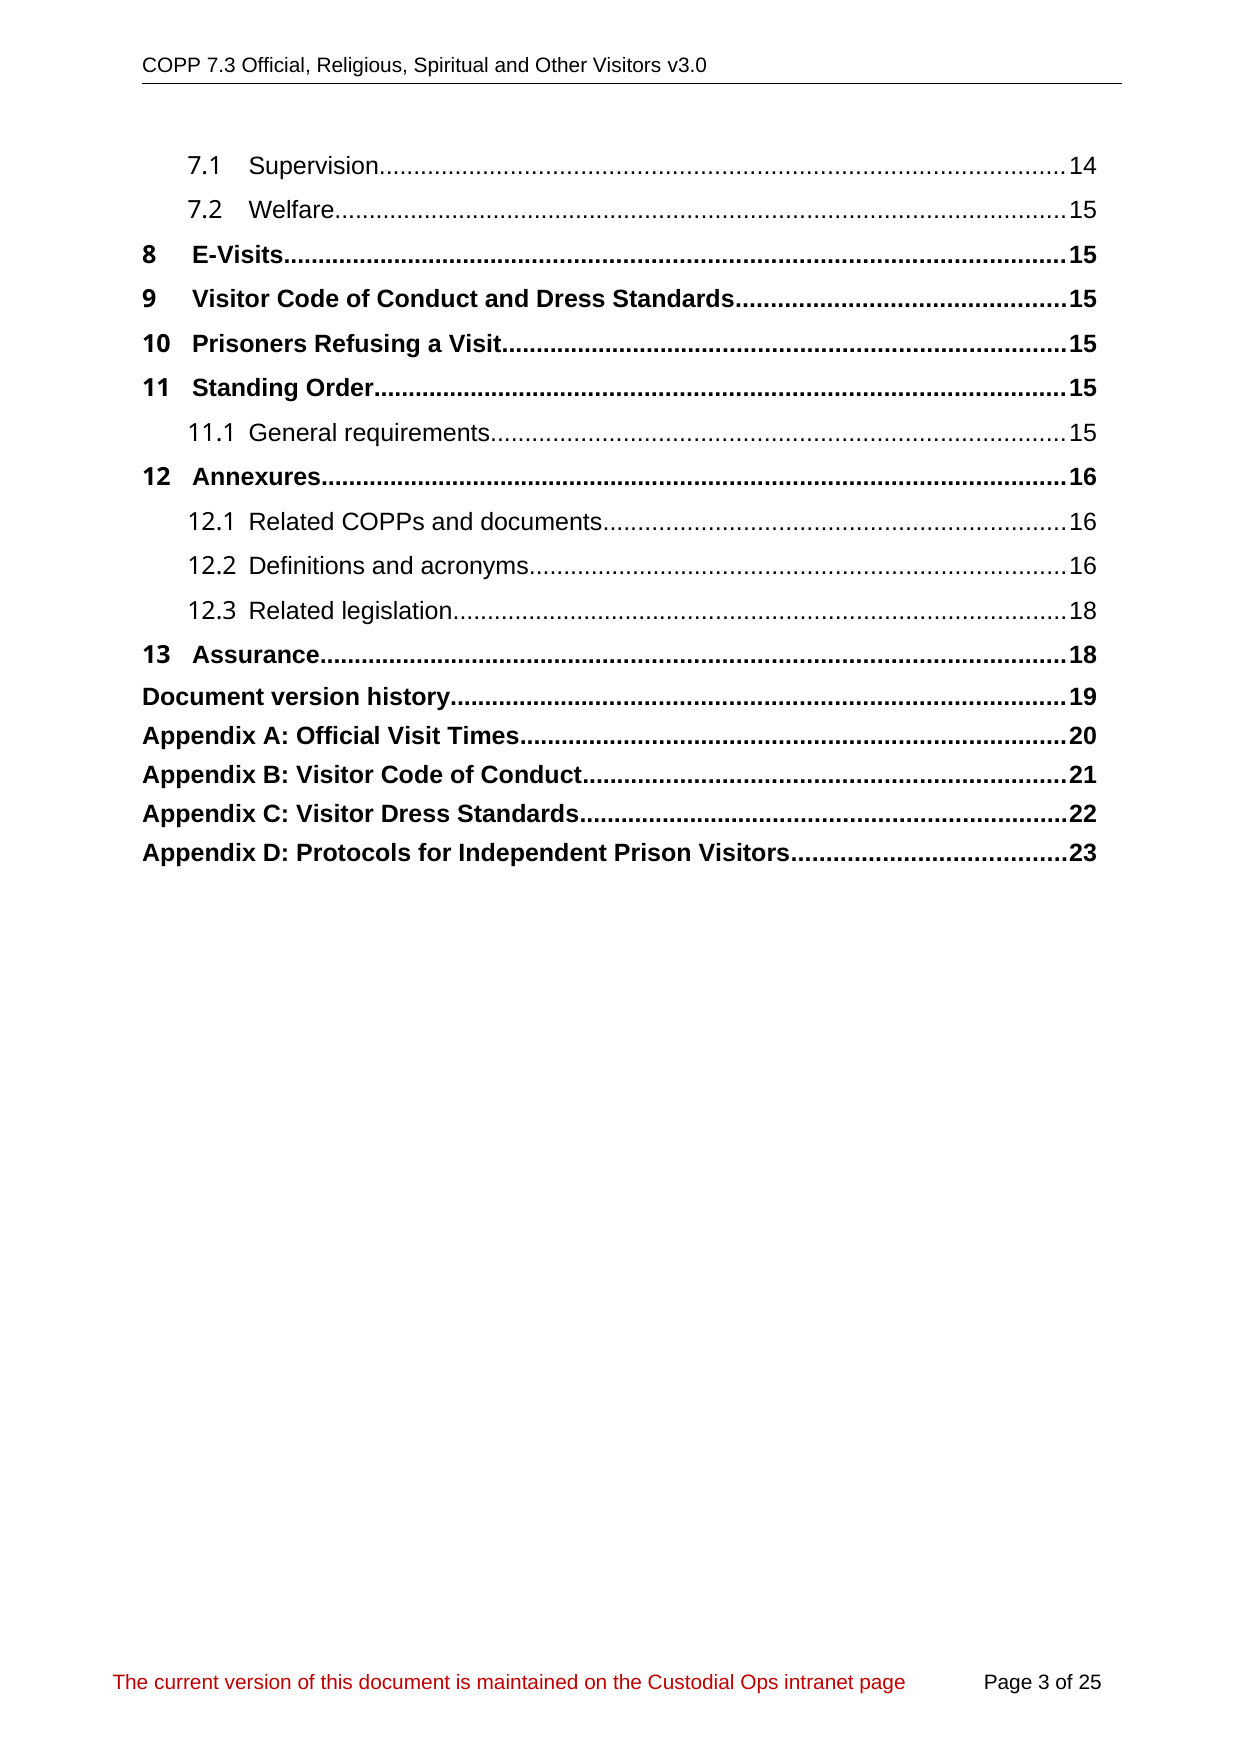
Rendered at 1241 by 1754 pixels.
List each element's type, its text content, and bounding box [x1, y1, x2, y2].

text Appendix D: Protocols for Independent Prison Visitors 23 [142, 838, 1122, 867]
text 7.2 Welfare 15 [167, 192, 1122, 226]
text 11.1 General requirements 15 [167, 414, 1122, 449]
text 7.1 Supervision 14 [167, 148, 1122, 182]
text 12.3 Related legislation 18 [167, 592, 1122, 627]
text Appendix C: Visitor Dress Standards 22 [142, 799, 1122, 828]
text 9 Visitor Code of Conduct and Dress Standards 15 [142, 281, 1122, 315]
text 11 Standing Order 15 [142, 370, 1122, 404]
text 12.1 Related COPPs and documents 16 [167, 503, 1122, 538]
text 12 Annexures 16 [142, 459, 1122, 493]
text 12.2 Definitions and acronyms 16 [167, 548, 1122, 582]
text Appendix B: Visitor Code of Conduct 21 [142, 760, 1122, 788]
text 8 E-Visits 15 [142, 237, 1122, 271]
text Document version history 19 [142, 681, 1122, 710]
text 13 Assurance 18 [142, 637, 1122, 671]
text 10 Prisoners Refusing a Visit 15 [142, 326, 1122, 360]
text Appendix A: Official Visit Times 20 [142, 721, 1122, 749]
